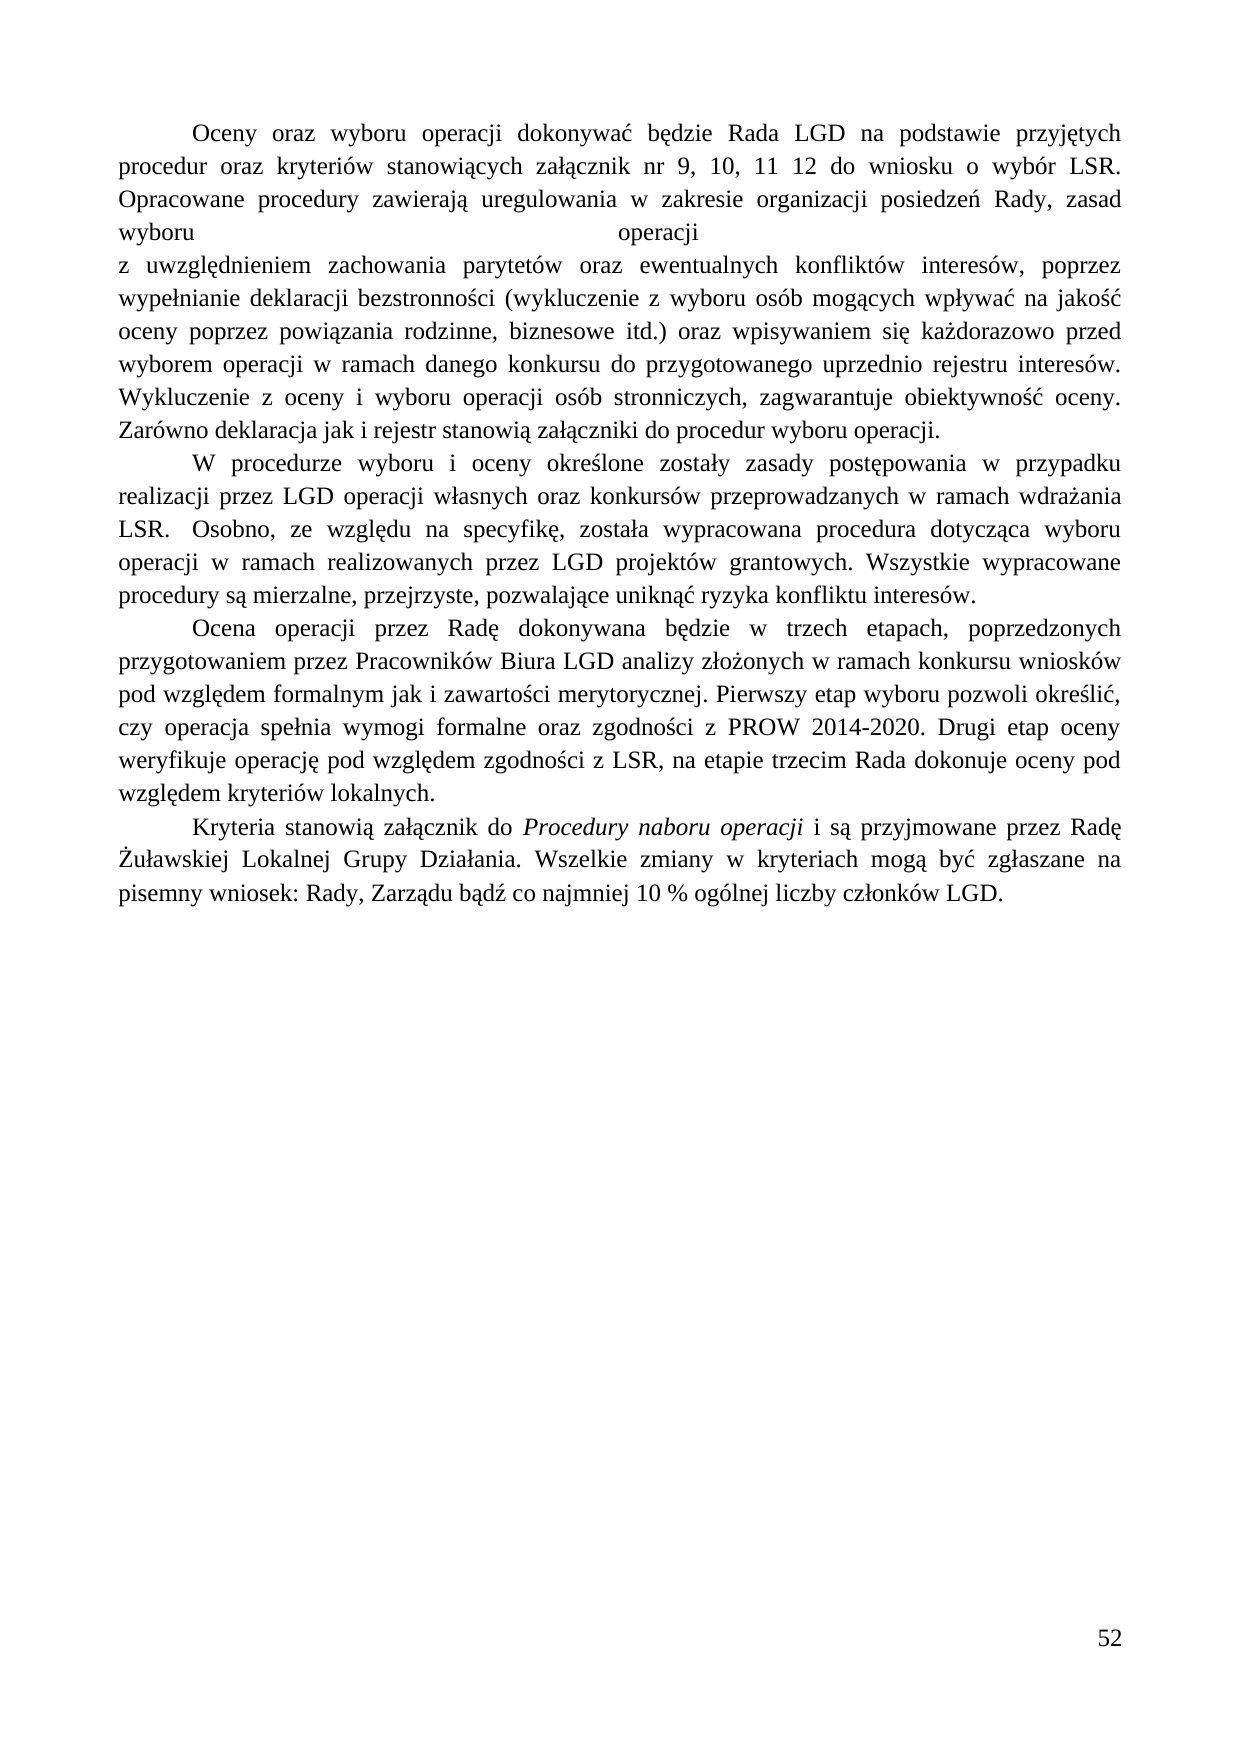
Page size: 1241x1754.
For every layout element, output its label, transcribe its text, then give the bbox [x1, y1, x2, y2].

text W procedurze wyboru i oceny określone zostały zasady postępowania w przypadku realizacji przez LGD operacji własnych oraz konkursów przeprowadzanych w ramach wdrażania LSR. Osobno, ze względu na specyfikę, została wypracowana procedura dotycząca wyboru operacji w ramach realizowanych przez LGD projektów grantowych. Wszystkie wypracowane procedury są mierzalne, przejrzyste, pozwalające uniknąć ryzyka konfliktu interesów. [118, 448, 1122, 609]
text Ocena operacji przez Radę dokonywana będzie w trzech etapach, poprzedzonych przygotowaniem przez Pracowników Biura LGD analizy złożonych w ramach konkursu wniosków pod względem formalnym jak i zawartości merytorycznej. Pierwszy etap wyboru pozwoli określić, czy operacja spełnia wymogi formalne oraz zgodności z PROW 2014-2020. Drugi etap oceny weryfikuje operację pod względem zgodności z LSR, na etapie trzecim Rada dokonuje oceny pod względem kryteriów lokalnych. [118, 613, 1122, 807]
text Oceny oraz wyboru operacji dokonywać będzie Rada LGD na podstawie przyjętych procedur oraz kryteriów stanowiących załącznik nr 9, 10, 11 12 do wniosku o wybór LSR. Opracowane procedury zawierają uregulowania w zakresie organizacji posiedzeń Rady, zasad wyboru operacji z uwzględnieniem zachowania parytetów oraz ewentualnych konfliktów interesów, poprzez wypełnianie deklaracji bezstronności (wykluczenie z wyboru osób mogących wpływać na jakość oceny poprzez powiązania rodzinne, biznesowe itd.) oraz wpisywaniem się każdorazowo przed wyborem operacji w ramach danego konkursu do przygotowanego uprzednio rejestru interesów. Wykluczenie z oceny i wyboru operacji osób stronniczych, zagwarantuje obiektywność oceny. Zarówno deklaracja jak i rejestr stanowią załączniki do procedur wyboru operacji. [118, 118, 1122, 444]
text Kryteria stanowią załącznik do Procedury naboru operacji i są przyjmowane przez Radę Żuławskiej Lokalnej Grupy Działania. Wszelkie zmiany w kryteriach mogą być zgłaszane na pisemny wniosek: Rady, Zarządu bądź co najmniej 10 % ogólnej liczby członków LGD. [118, 812, 1122, 906]
